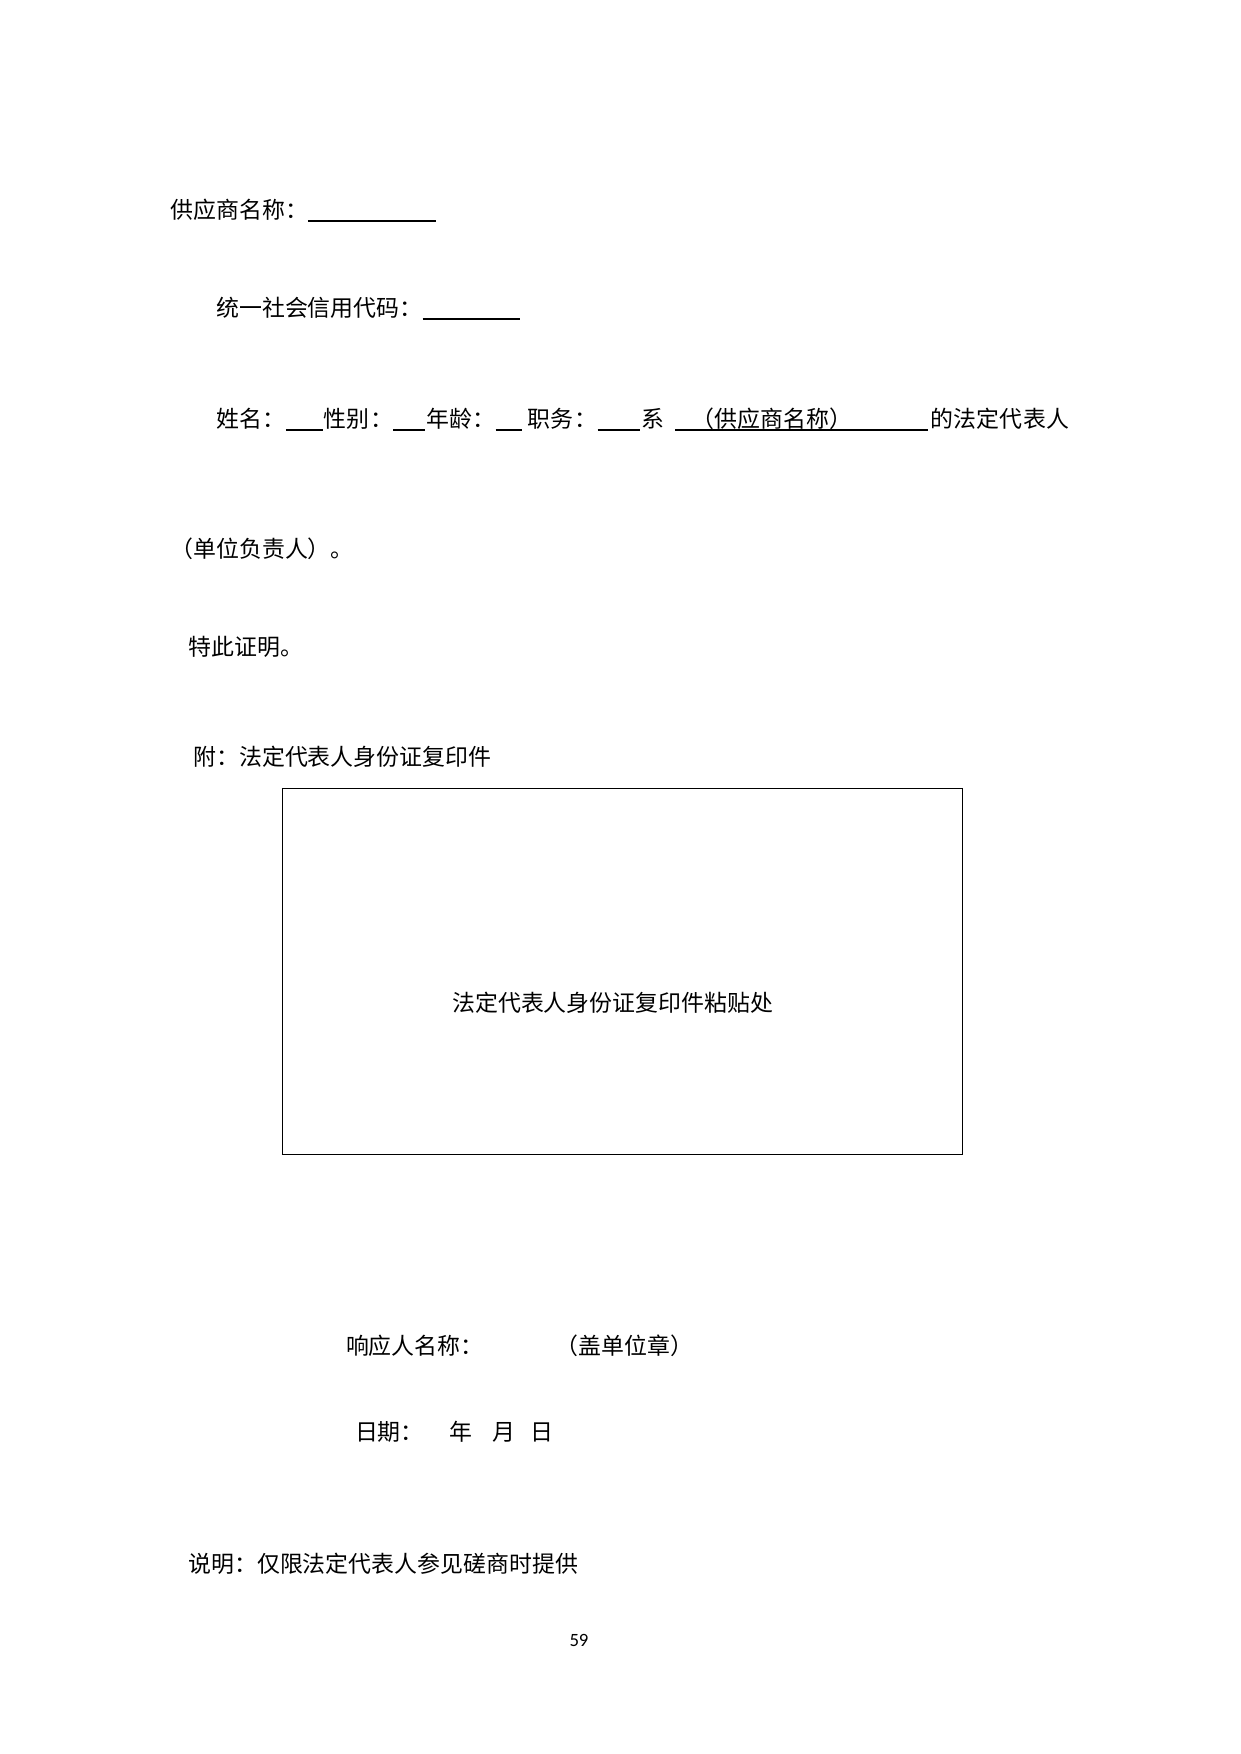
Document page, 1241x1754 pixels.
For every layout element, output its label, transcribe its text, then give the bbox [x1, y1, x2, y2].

text 说明：仅限法定代表人参见磋商时提供 [170, 1546, 1070, 1579]
table_header 法定代表人身份证复印件粘贴处 [283, 789, 962, 1154]
text 特此证明。 [170, 613, 1070, 678]
text 响应人名称： （盖单位章） [170, 1328, 1070, 1361]
text 日期： 年 月 日 [170, 1413, 1070, 1447]
text 统一社会信用代码： [170, 274, 1070, 339]
text 姓名： 性别： 年龄： 职务： 系 （供应商名称） 的法定代表人（单位负责人）。 [170, 385, 1070, 580]
text 附：法定代表人身份证复印件 [170, 723, 1070, 788]
list 供应商名称： [170, 176, 1070, 241]
